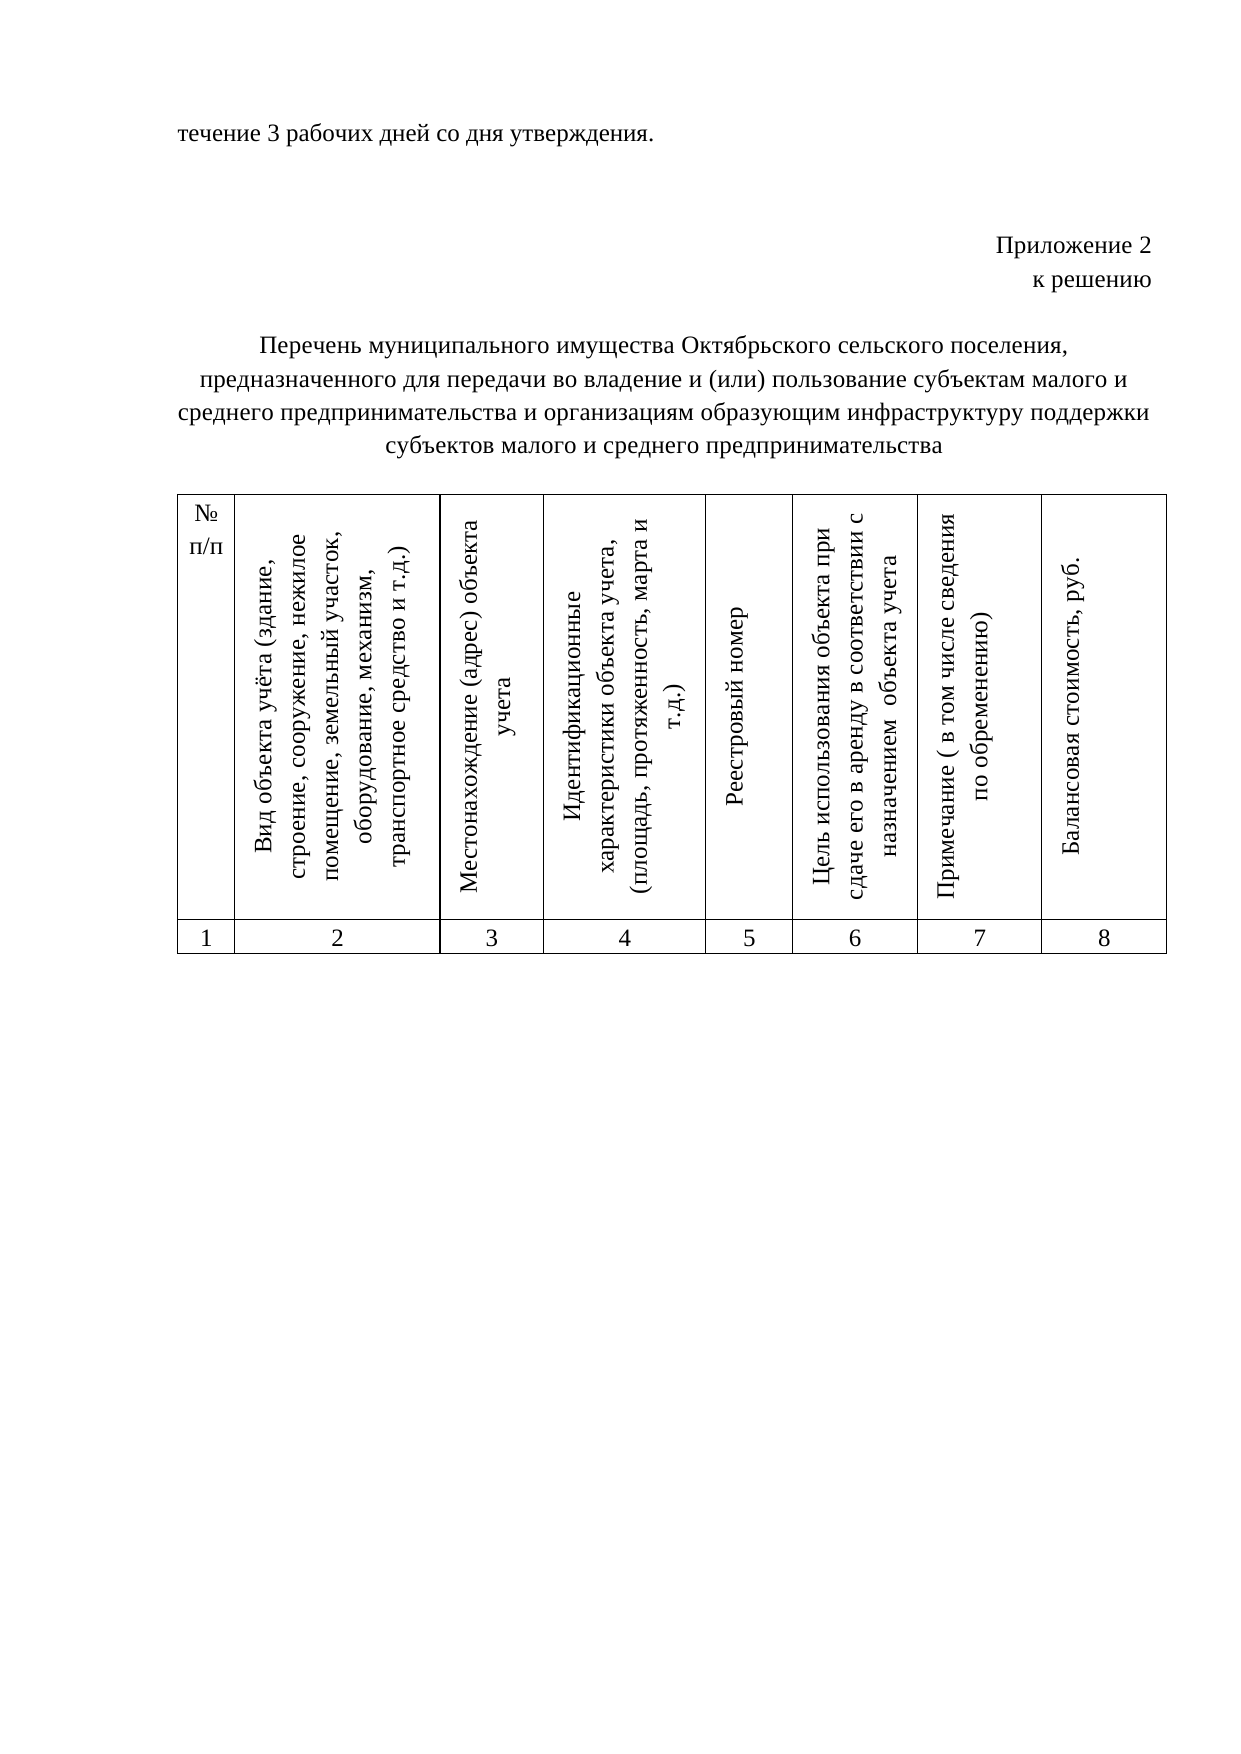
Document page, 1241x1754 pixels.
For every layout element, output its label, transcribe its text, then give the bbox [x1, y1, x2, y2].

table_header Местонахождение (адрес) объекта учета [441, 495, 543, 919]
table_header Балансовая стоимость, руб. [1042, 495, 1166, 919]
table_cell 8 [1042, 920, 1166, 953]
table_cell 3 [441, 920, 543, 953]
table_cell 4 [544, 920, 705, 953]
table_header № п/п [178, 495, 234, 919]
table_cell 1 [178, 920, 234, 953]
table_cell 5 [706, 920, 792, 953]
table_header Реестровый номер [706, 495, 792, 919]
table_cell 6 [793, 920, 917, 953]
table_header Примечание ( в том числе сведения по обременению) [918, 495, 1041, 919]
table_header Цель использования объекта при сдаче его в аренду в соответствии с назначением объекта учета [793, 495, 917, 919]
table_cell 7 [918, 920, 1041, 953]
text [177, 118, 1152, 147]
table_cell 2 [235, 920, 439, 953]
table_header Идентификационные характеристики объекта учета, (площадь, протяженность, марта и т.д.) [544, 495, 705, 919]
text Приложение 2 [177, 227, 1152, 260]
table_header Вид объекта учёта (здание, строение, сооружение, нежилое помещение, земельный участок, оборудование, механизм, транспортное средство и т.д.) [235, 495, 439, 919]
text Перечень муниципального имущества Октябрьского сельского поселения, предназначенного для передачи во владение и (или) пользование субъектам малого и среднего предпринимательства и организациям образующим инфраструктуру поддержки субъектов малого и среднего предпринимательства [177, 327, 1152, 460]
text к решению [177, 260, 1152, 294]
